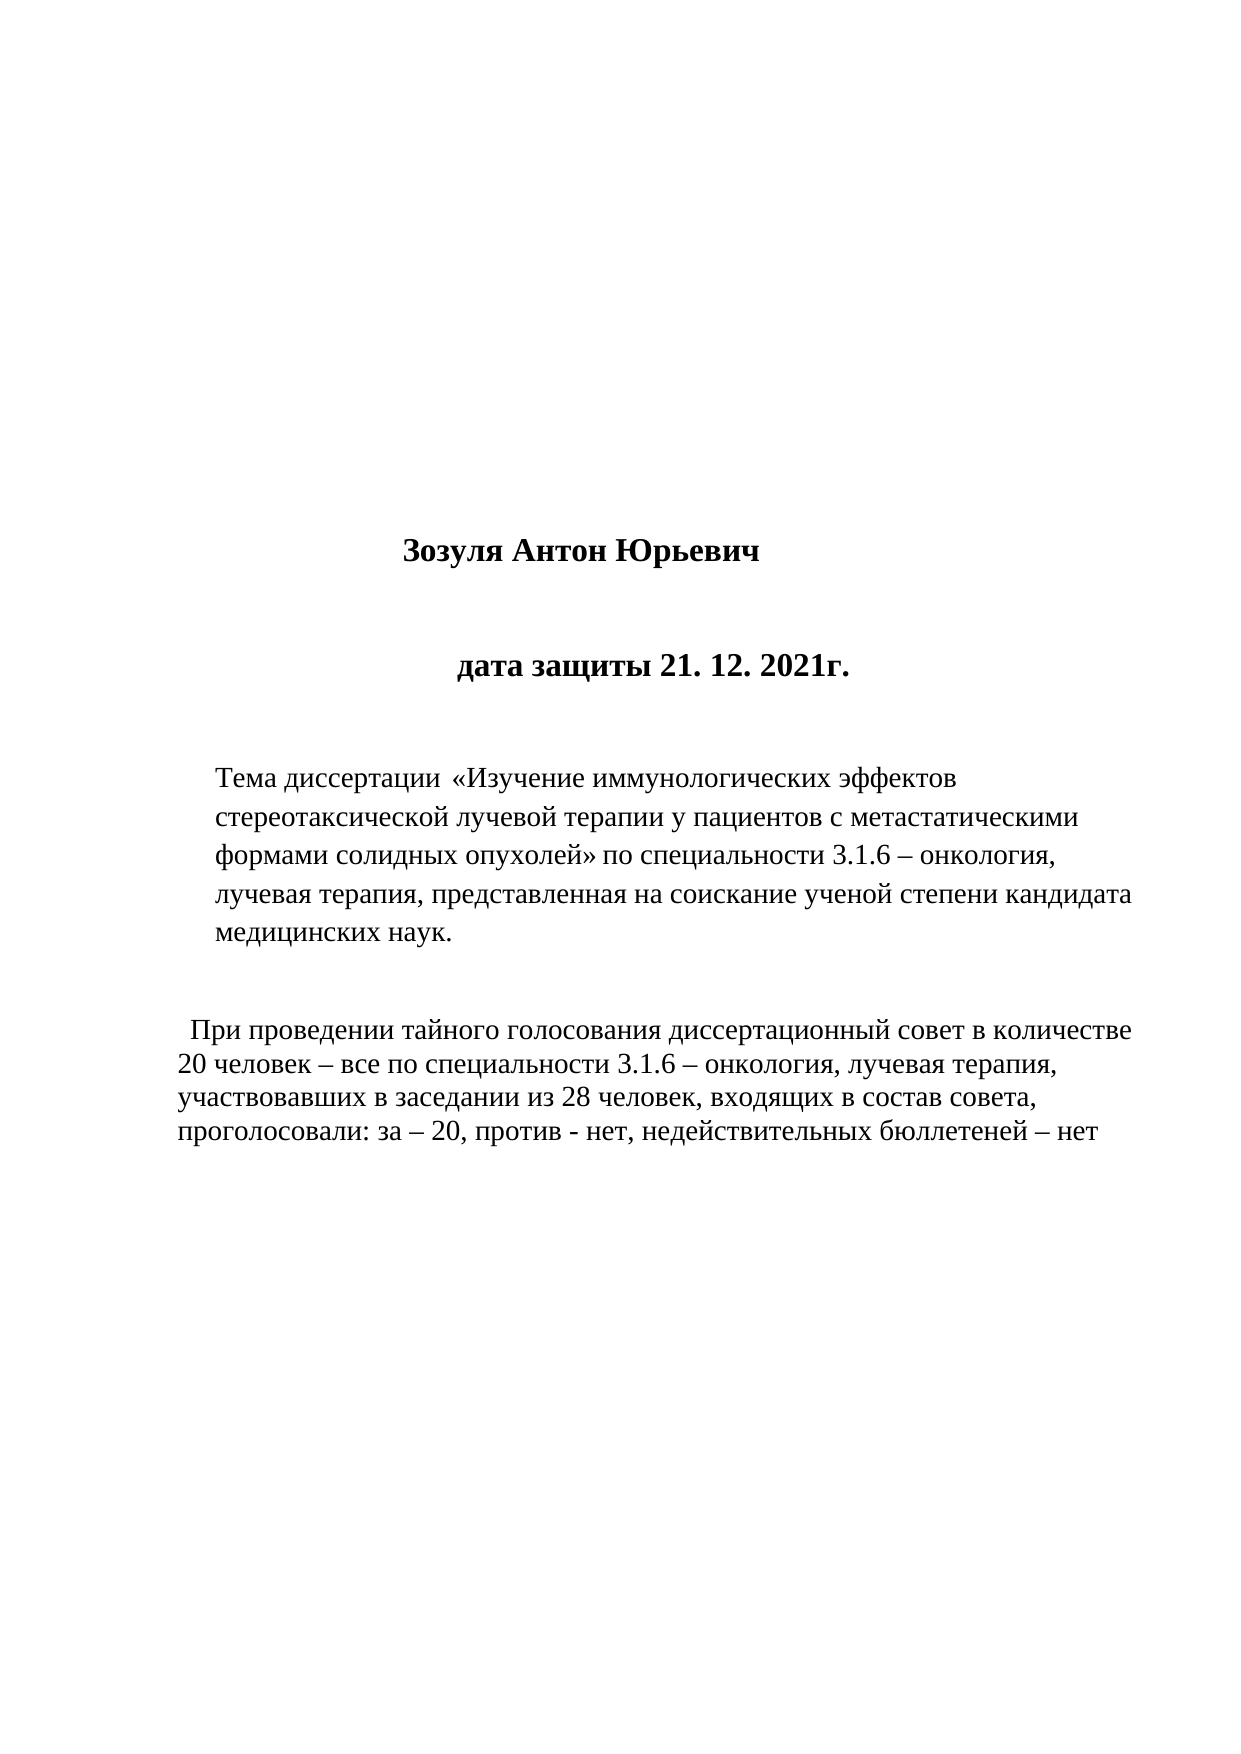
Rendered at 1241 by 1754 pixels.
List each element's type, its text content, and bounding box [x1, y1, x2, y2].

text Зозуля Антон Юрьевич [177, 530, 1152, 568]
list Тема диссертации «Изучение иммунологических эффектов стереотаксической лучевой терапии у пациентов с метастатическими формами солидных опухолей» по специальности 3.1.6 – онкология, лучевая терапия, представленная на соискание ученой степени кандидата медицинских наук. [215, 760, 1152, 948]
text дата защиты 21. 12. 2021г. [177, 645, 1152, 683]
text При проведении тайного голосования диссертационный совет в количестве 20 человек – все по специальности 3.1.6 – онкология, лучевая терапия, участвовавших в заседании из 28 человек, входящих в состав совета, проголосовали: за – 20, против - нет, недействительных бюллетеней – нет [177, 1012, 1152, 1146]
